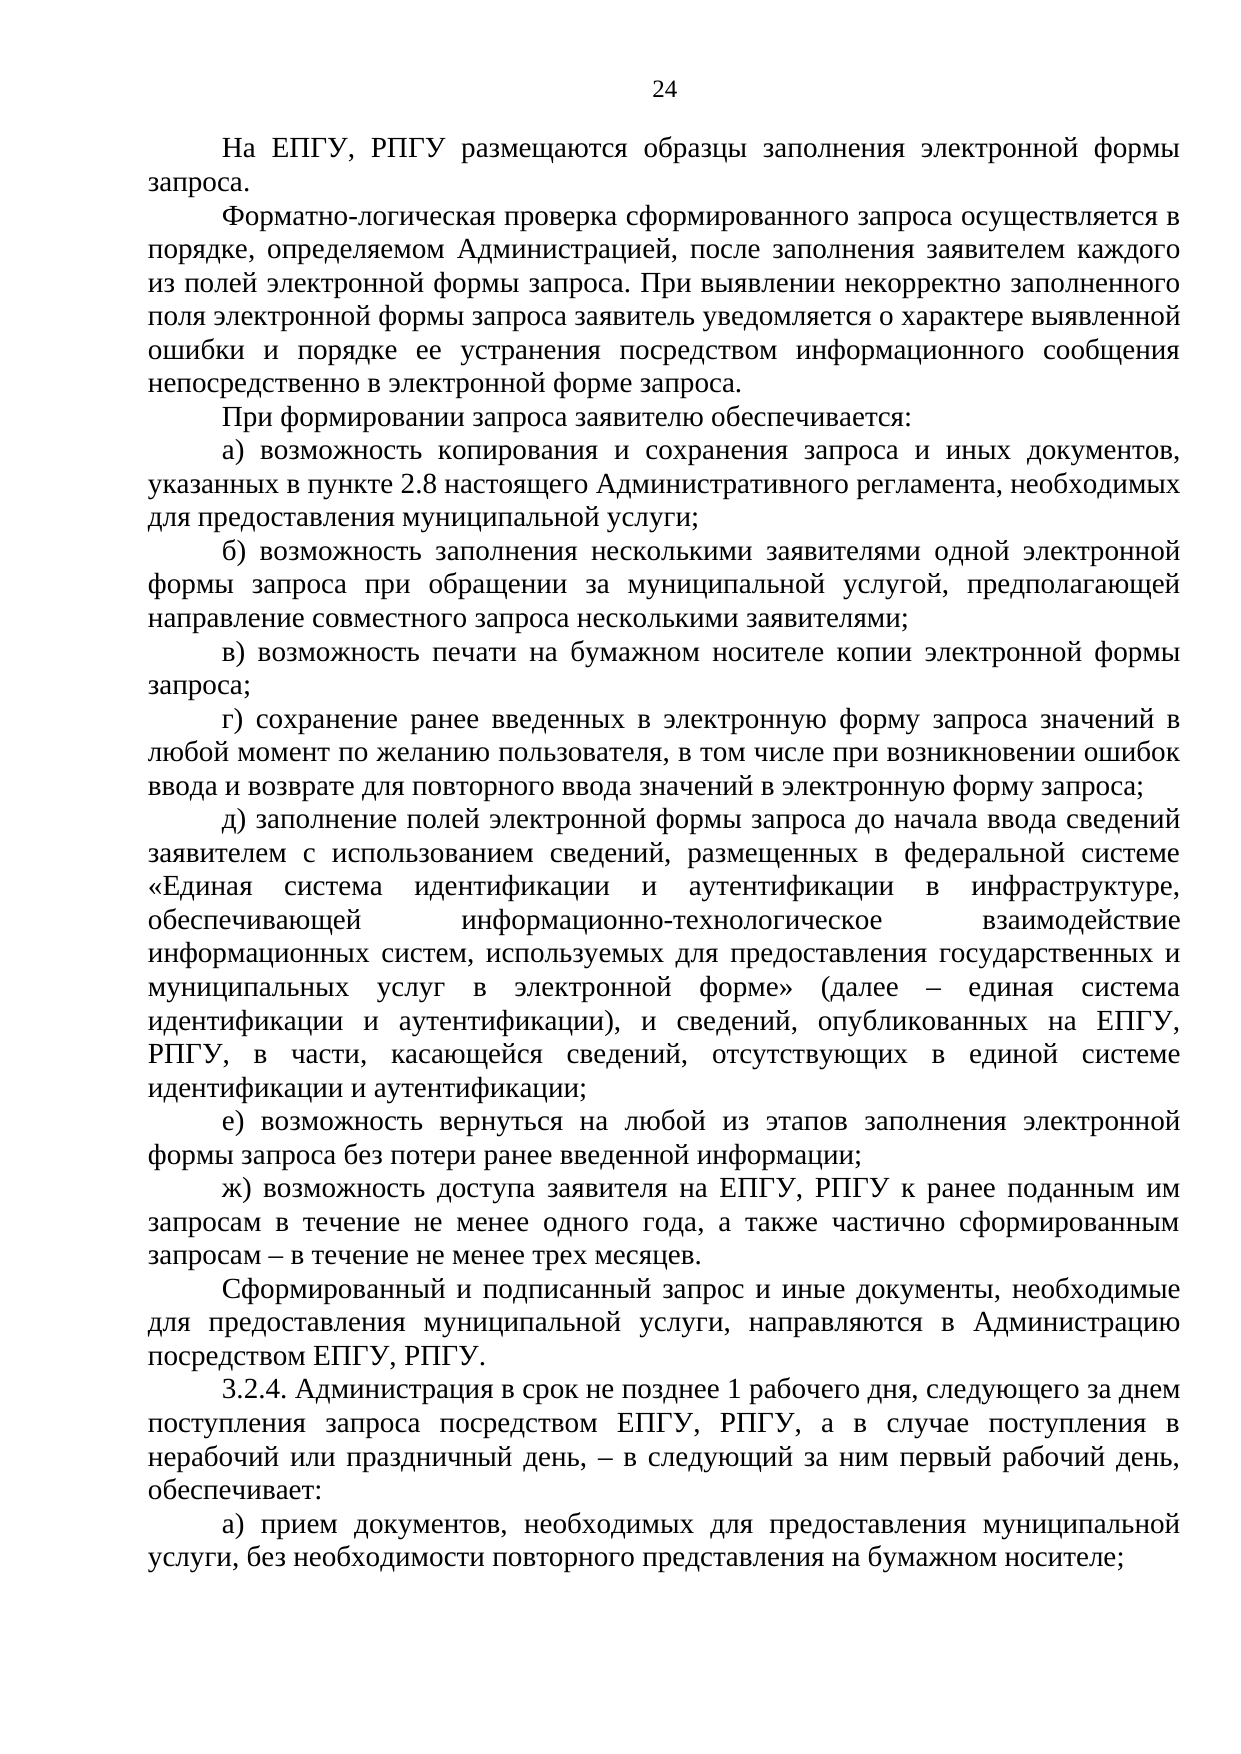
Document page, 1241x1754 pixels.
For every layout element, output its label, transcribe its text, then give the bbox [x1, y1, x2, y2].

text При формировании запроса заявителю обеспечивается: [148, 399, 1181, 432]
text ж) возможность доступа заявителя на ЕПГУ, РПГУ к ранее поданным им запросам в течение не менее одного года, а также частично сформированным запросам – в течение не менее трех месяцев. [148, 1170, 1181, 1271]
text в) возможность печати на бумажном носителе копии электронной формы запроса; [148, 634, 1181, 701]
text б) возможность заполнения несколькими заявителями одной электронной формы запроса при обращении за муниципальной услугой, предполагающей направление совместного запроса несколькими заявителями; [148, 533, 1181, 634]
text На ЕПГУ, РПГУ размещаются образцы заполнения электронной формы запроса. [148, 131, 1181, 198]
text Сформированный и подписанный запрос и иные документы, необходимые для предоставления муниципальной услуги, направляются в Администрацию посредством ЕПГУ, РПГУ. [148, 1271, 1181, 1372]
text а) возможность копирования и сохранения запроса и иных документов, указанных в пункте 2.8 настоящего Административного регламента, необходимых для предоставления муниципальной услуги; [148, 432, 1181, 533]
text а) прием документов, необходимых для предоставления муниципальной услуги, без необходимости повторного представления на бумажном носителе; [148, 1506, 1181, 1573]
text д) заполнение полей электронной формы запроса до начала ввода сведений заявителем с использованием сведений, размещенных в федеральной системе «Единая система идентификации и аутентификации в инфраструктуре, обеспечивающей информационно-технологическое взаимодействие информационных систем, используемых для предоставления государственных и муниципальных услуг в электронной форме» (далее – единая система идентификации и аутентификации), и сведений, опубликованных на ЕПГУ, РПГУ, в части, касающейся сведений, отсутствующих в единой системе идентификации и аутентификации; [148, 801, 1181, 1103]
text г) сохранение ранее введенных в электронную форму запроса значений в любой момент по желанию пользователя, в том числе при возникновении ошибок ввода и возврате для повторного ввода значений в электронную форму запроса; [148, 701, 1181, 801]
text 3.2.4. Администрация в срок не позднее 1 рабочего дня, следующего за днем поступления запроса посредством ЕПГУ, РПГУ, а в случае поступления в нерабочий или праздничный день, – в следующий за ним первый рабочий день, обеспечивает: [148, 1372, 1181, 1506]
text е) возможность вернуться на любой из этапов заполнения электронной формы запроса без потери ранее введенной информации; [148, 1103, 1181, 1170]
text Форматно-логическая проверка сформированного запроса осуществляется в порядке, определяемом Администрацией, после заполнения заявителем каждого из полей электронной формы запроса. При выявлении некорректно заполненного поля электронной формы запроса заявитель уведомляется о характере выявленной ошибки и порядке ее устранения посредством информационного сообщения непосредственно в электронной форме запроса. [148, 198, 1181, 399]
